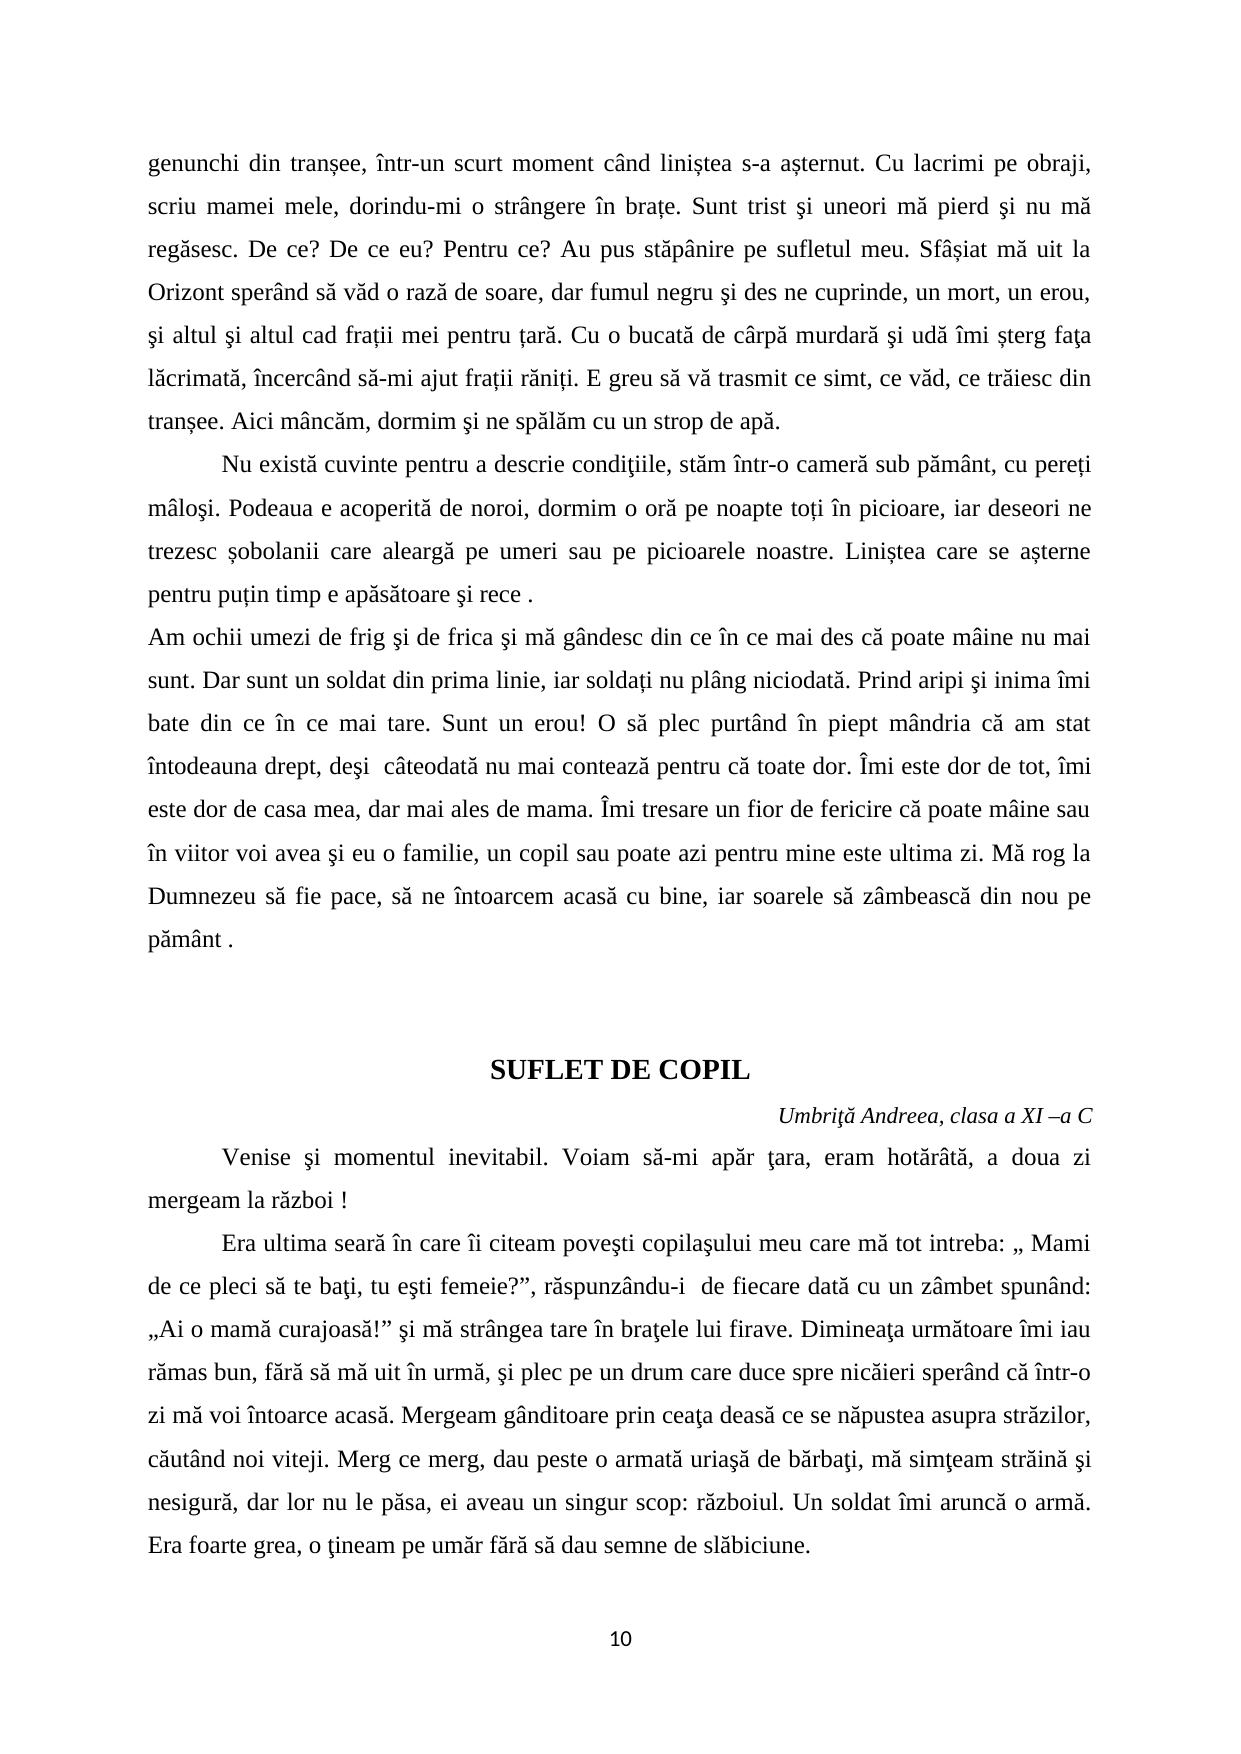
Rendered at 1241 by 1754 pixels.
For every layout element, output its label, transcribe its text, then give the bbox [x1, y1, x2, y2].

text Era ultima seară în care îi citeam poveşti copilaşului meu care mă tot intreba: „ Mami de ce pleci să te baţi, tu eşti femeie?”, răspunzându-i de fiecare dată cu un zâmbet spunând: „Ai o mamă curajoasă!” şi mă strângea tare în braţele lui firave. Dimineaţa următoare îmi iau rămas bun, fără să mă uit în urmă, şi plec pe un drum care duce spre nicăieri sperând că într-o zi mă voi întoarce acasă. Mergeam gânditoare prin ceaţa deasă ce se năpustea asupra străzilor, căutând noi viteji. Merg ce merg, dau peste o armată uriaşă de bărbaţi, mă simţeam străină şi nesigură, dar lor nu le păsa, ei aveau un singur scop: războiul. Un soldat îmi aruncă o armă. Era foarte grea, o ţineam pe umăr fără să dau semne de slăbiciune. [148, 1228, 1093, 1559]
text SUFLET DE COPIL [148, 1052, 1093, 1086]
text Nu există cuvinte pentru a descrie condiţiile, stăm într-o cameră sub pământ, cu pereți mâloşi. Podeaua e acoperită de noroi, dormim o oră pe noapte toți în picioare, iar deseori ne trezesc șobolanii care aleargă pe umeri sau pe picioarele noastre. Liniștea care se așterne pentru puțin timp e apăsătoare şi rece . [148, 449, 1093, 608]
text Am ochii umezi de frig şi de frica şi mă gândesc din ce în ce mai des că poate mâine nu mai sunt. Dar sunt un soldat din prima linie, iar soldați nu plâng niciodată. Prind aripi şi inima îmi bate din ce în ce mai tare. Sunt un erou! O să plec purtând în piept mândria că am stat întodeauna drept, deşi câteodată nu mai contează pentru că toate dor. Îmi este dor de tot, îmi este dor de casa mea, dar mai ales de mama. Îmi tresare un fior de fericire că poate mâine sau în viitor voi avea şi eu o familie, un copil sau poate azi pentru mine este ultima zi. Mă rog la Dumnezeu să fie pace, să ne întoarcem acasă cu bine, iar soarele să zâmbească din nou pe pământ . [148, 622, 1093, 953]
text Venise şi momentul inevitabil. Voiam să-mi apăr ţara, eram hotărâtă, a doua zi mergeam la război ! [148, 1142, 1093, 1214]
text Umbriţă Andreea, clasa a XI –a C [148, 1102, 1093, 1129]
